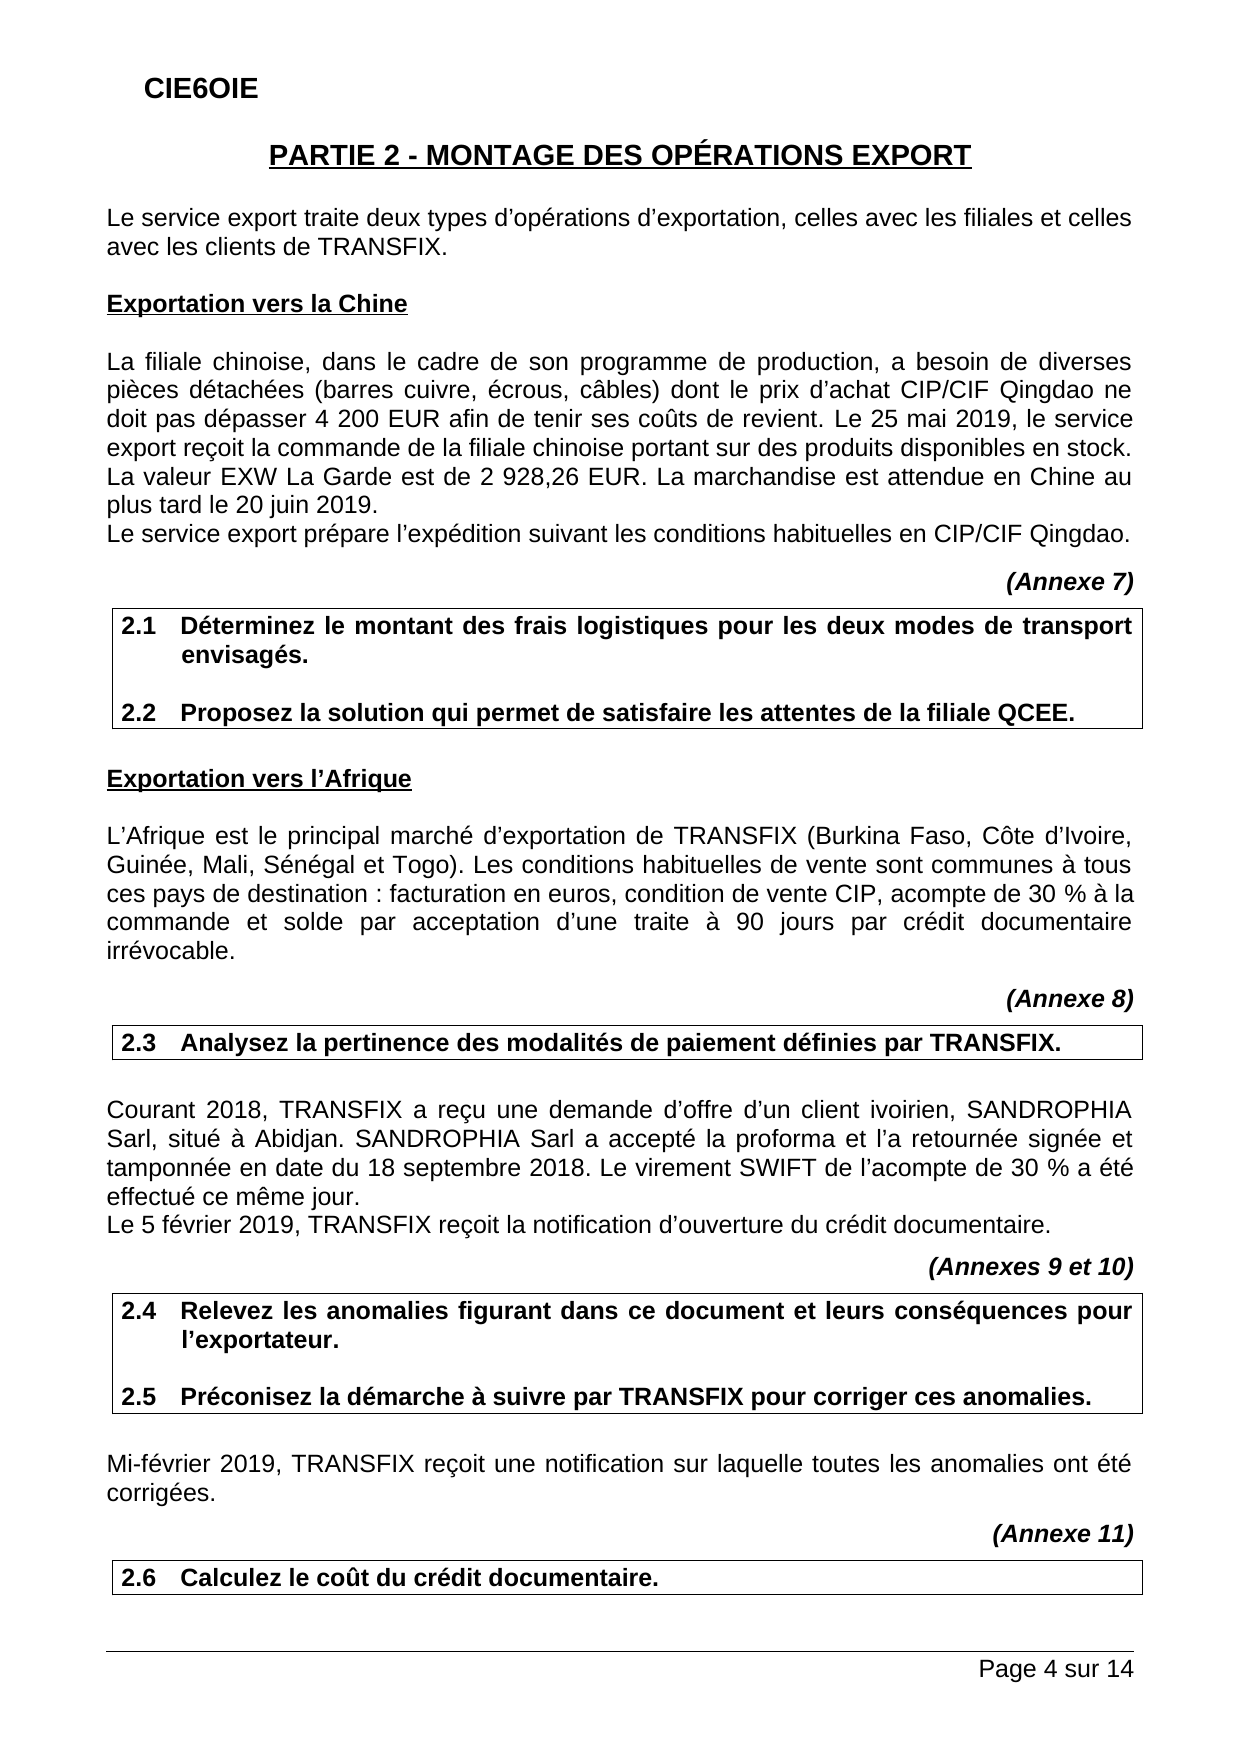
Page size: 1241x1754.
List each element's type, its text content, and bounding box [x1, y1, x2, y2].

text Mi-février 2019, TRANSFIX reçoit une notification sur laquelle toutes les anomalies ont été corrigées. [106, 1449, 1134, 1507]
text La filiale chinoise, dans le cadre de son programme de production, a besoin de diverses pièces détachées (barres cuivre, écrous, câbles) dont le prix d’achat CIP/CIF Qingdao ne doit pas dépasser 4 200 EUR afin de tenir ses coûts de revient. Le 25 mai 2019, le service export reçoit la commande de la filiale chinoise portant sur des produits disponibles en stock. La valeur EXW La Garde est de 2 928,26 EUR. La marchandise est attendue en Chine au plus tard le 20 juin 2019. [106, 346, 1134, 519]
text Exportation vers la Chine [106, 289, 1134, 318]
text Le service export prépare l’expédition suivant les conditions habituelles en CIP/CIF Qingdao. [106, 519, 1134, 548]
text Le 5 février 2019, TRANSFIX reçoit la notification d’ouverture du crédit documentaire. [106, 1210, 1134, 1239]
list Proposez la solution qui permet de satisfaire les attentes de la filiale QCEE. [113, 694, 1142, 728]
text (Annexe 11) [106, 1519, 1134, 1548]
text Exportation vers l’Afrique [106, 764, 1134, 793]
list Analysez la pertinence des modalités de paiement définies par TRANSFIX. [113, 1026, 1142, 1059]
text (Annexes 9 et 10) [106, 1252, 1134, 1280]
list Déterminez le montant des frais logistiques pour les deux modes de transport envisagés. [113, 609, 1142, 669]
list Calculez le coût du crédit documentaire. [113, 1561, 1142, 1594]
text L’Afrique est le principal marché d’exportation de TRANSFIX (Burkina Faso, Côte d’Ivoire, Guinée, Mali, Sénégal et Togo). Les conditions habituelles de vente sont communes à tous ces pays de destination : facturation en euros, condition de vente CIP, acompte de 30 % à la commande et solde par acceptation d’une traite à 90 jours par crédit documentaire irrévocable. [106, 821, 1134, 965]
list Préconisez la démarche à suivre par TRANSFIX pour corriger ces anomalies. [113, 1379, 1142, 1413]
text PARTIE 2 - MONTAGE DES OPÉRATIONS EXPORT [106, 138, 1134, 171]
text (Annexe 8) [106, 984, 1134, 1013]
text Courant 2018, TRANSFIX a reçu une demande d’offre d’un client ivoirien, SANDROPHIA Sarl, situé à Abidjan. SANDROPHIA Sarl a accepté la proforma et l’a retournée signée et tamponnée en date du 18 septembre 2018. Le virement SWIFT de l’acompte de 30 % a été effectué ce même jour. [106, 1095, 1134, 1210]
text Le service export traite deux types d’opérations d’exportation, celles avec les filiales et celles avec les clients de TRANSFIX. [106, 203, 1134, 260]
text (Annexe 7) [106, 567, 1134, 596]
list Relevez les anomalies figurant dans ce document et leurs conséquences pour l’exportateur. [113, 1294, 1142, 1353]
